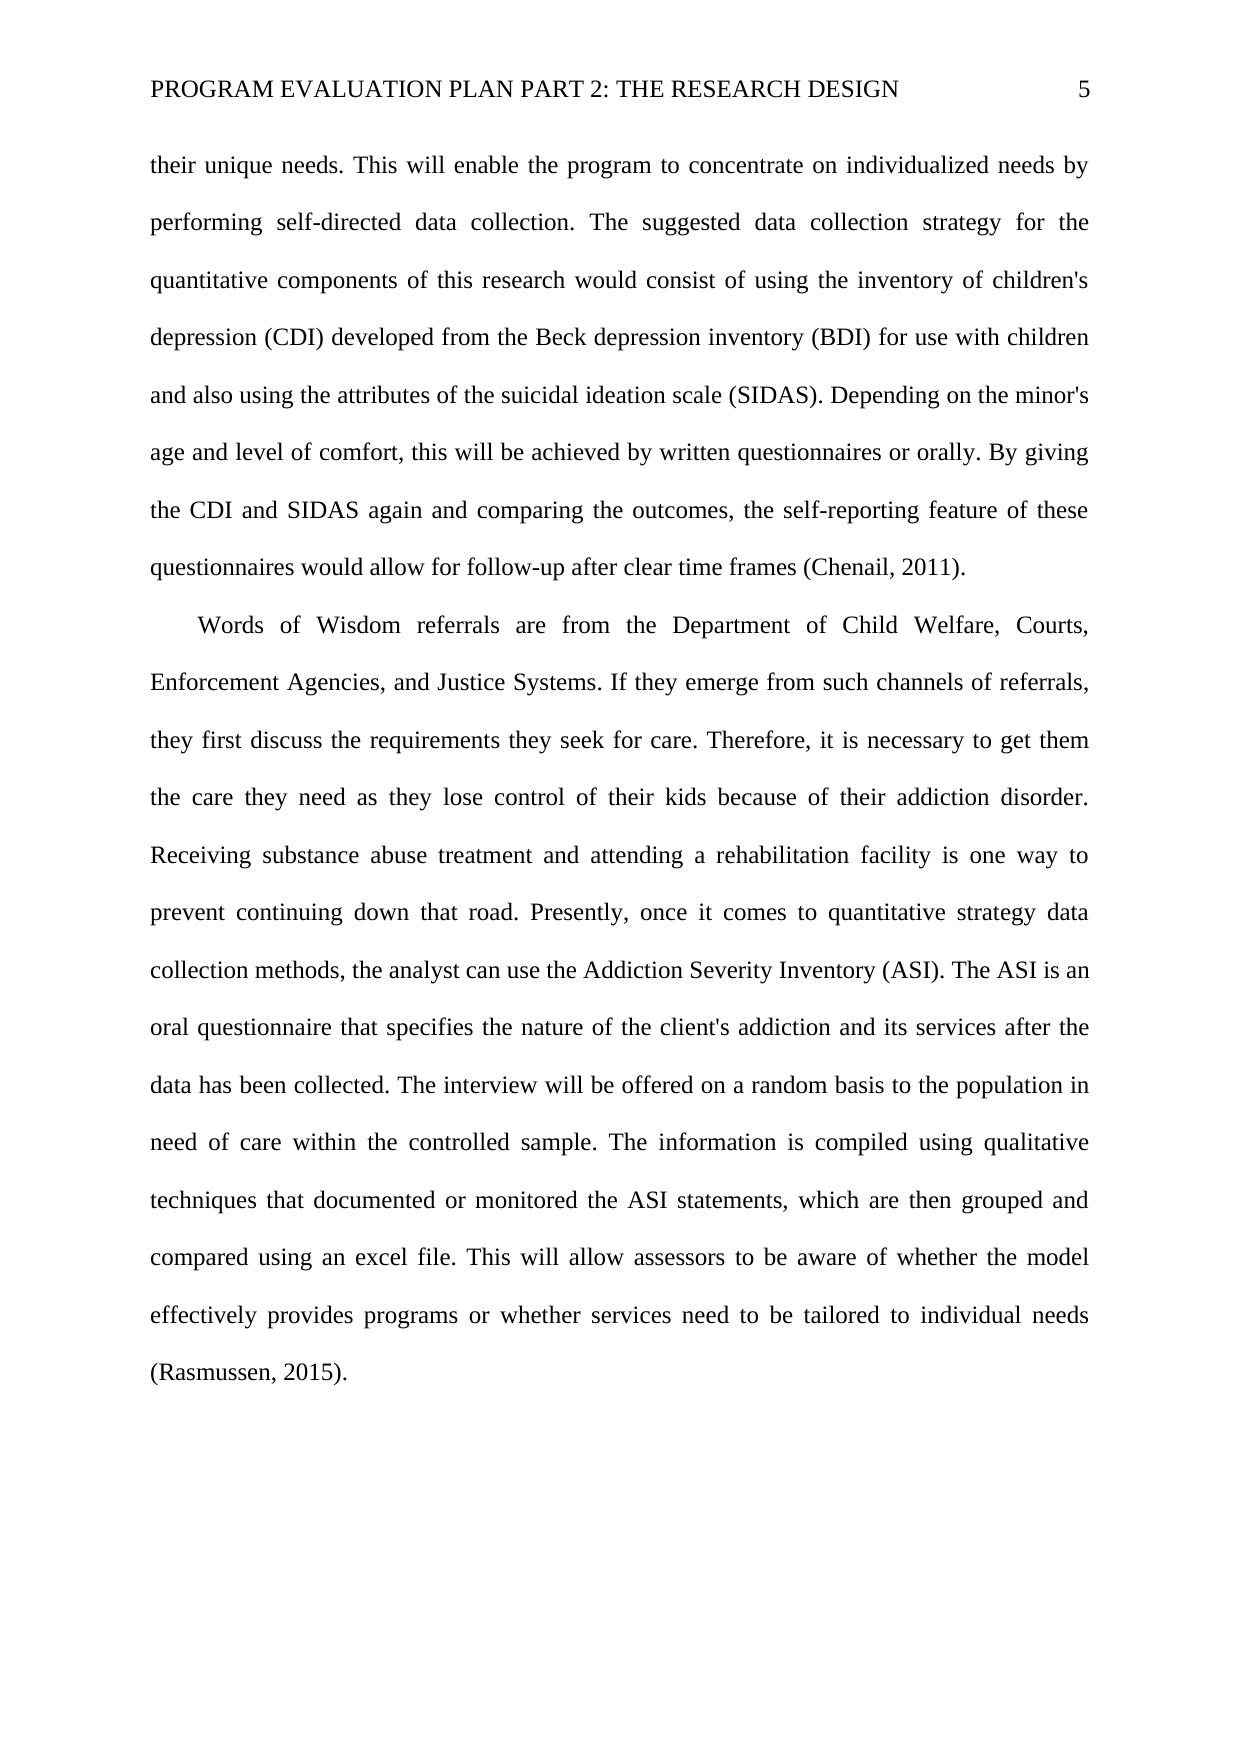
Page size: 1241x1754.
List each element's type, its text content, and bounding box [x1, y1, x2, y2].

text Words of Wisdom referrals are from the Department of Child Welfare, Courts, Enforcement Agencies, and Justice Systems. If they emerge from such channels of referrals, they first discuss the requirements they seek for care. Therefore, it is necessary to get them the care they need as they lose control of their kids because of their addiction disorder. Receiving substance abuse treatment and attending a rehabilitation facility is one way to prevent continuing down that road. Presently, once it comes to quantitative strategy data collection methods, the analyst can use the Addiction Severity Inventory (ASI). The ASI is an oral questionnaire that specifies the nature of the client's addiction and its services after the data has been collected. The interview will be offered on a random basis to the population in need of care within the controlled sample. The information is compiled using qualitative techniques that documented or monitored the ASI statements, which are then grouped and compared using an excel file. This will allow assessors to be aware of whether the model effectively provides programs or whether services need to be tailored to individual needs (Rasmussen, 2015). [150, 610, 1090, 1386]
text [150, 150, 1090, 581]
